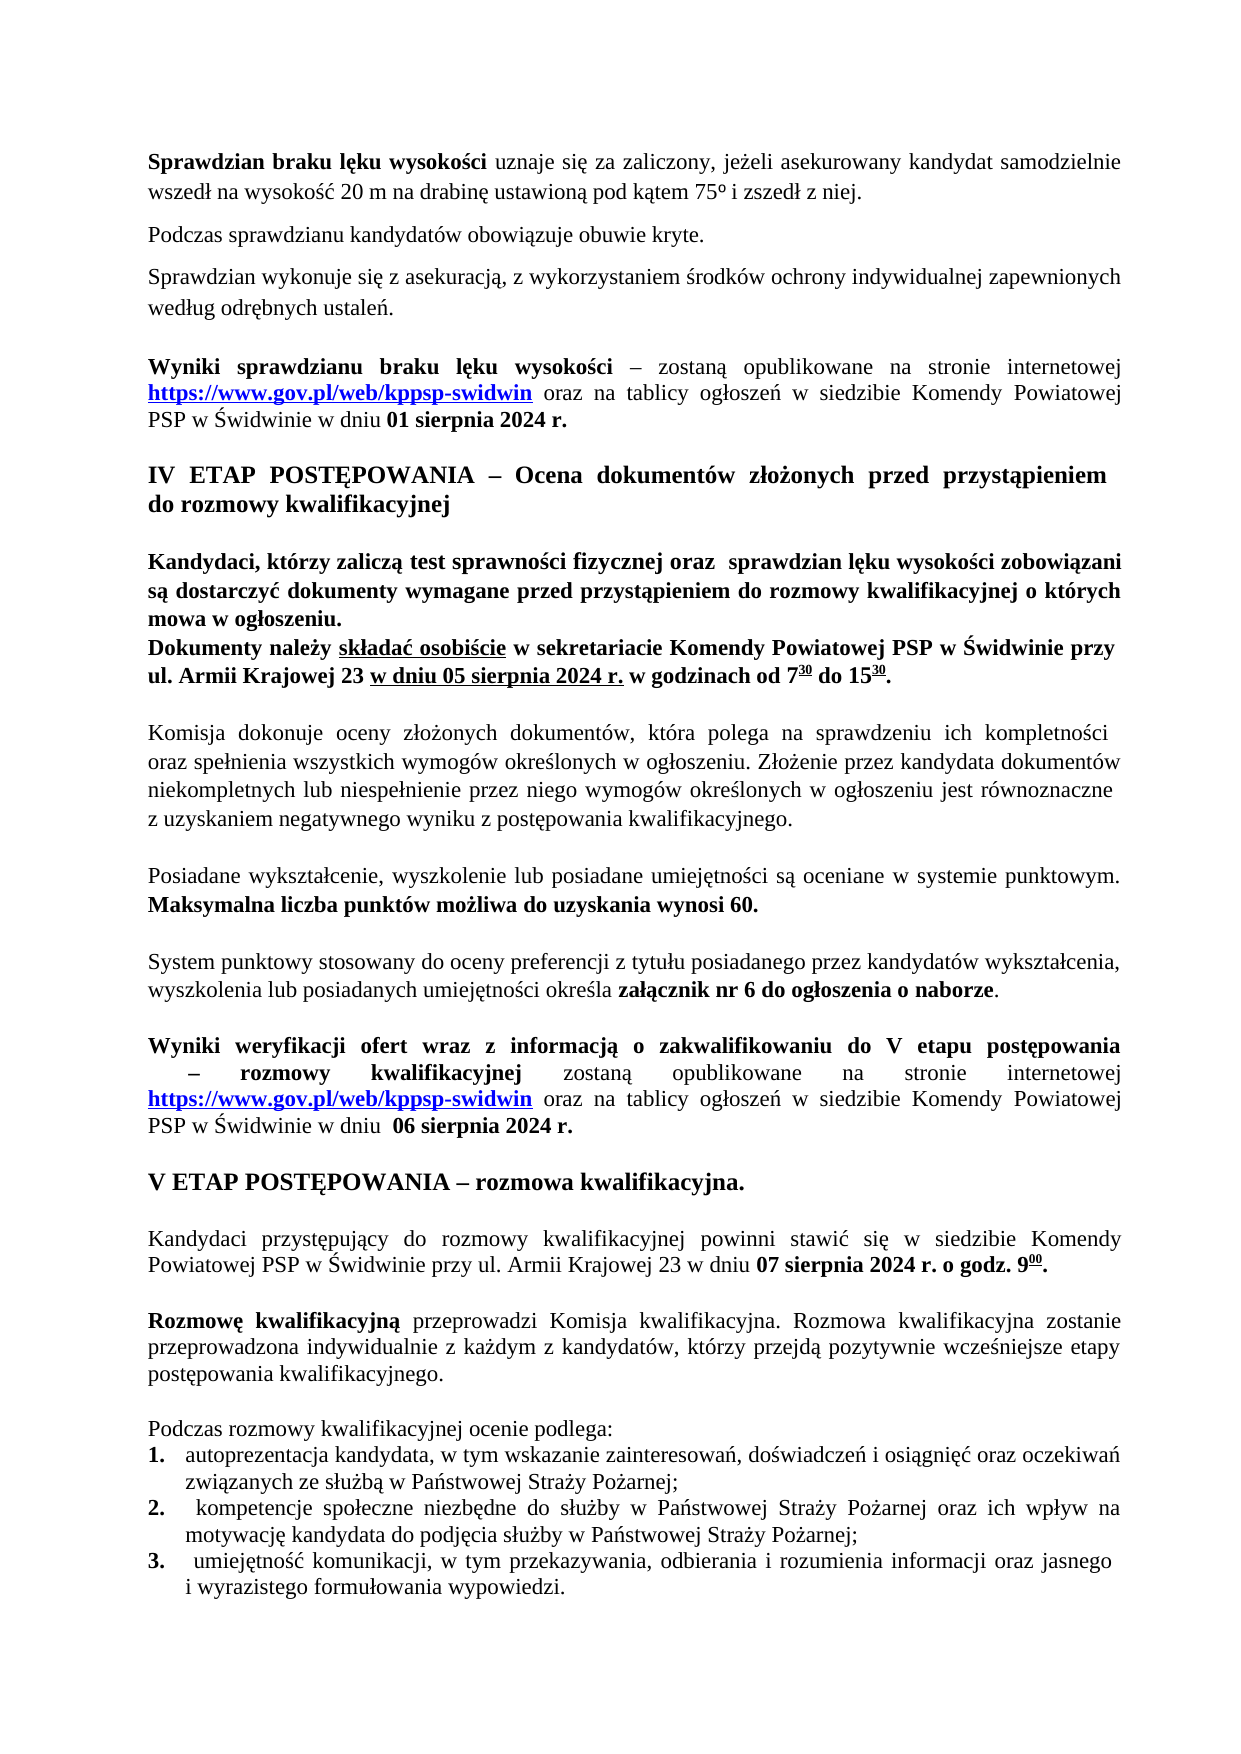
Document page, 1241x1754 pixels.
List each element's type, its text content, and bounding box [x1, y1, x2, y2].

list umiejętność komunikacji, w tym przekazywania, odbierania i rozumienia informacji oraz jasnego i wyrazistego formułowania wypowiedzi. [148, 1547, 1122, 1600]
text V ETAP POSTĘPOWANIA – rozmowa kwalifikacyjna. [148, 1167, 1122, 1196]
list kompetencje społeczne niezbędne do służby w Państwowej Straży Pożarnej oraz ich wpływ na motywację kandydata do podjęcia służby w Państwowej Straży Pożarnej; [148, 1494, 1122, 1547]
text Sprawdzian braku lęku wysokości uznaje się za zaliczony, jeżeli asekurowany kandydat samodzielnie wszedł na wysokość 20 m na drabinę ustawioną pod kątem 75º i zszedł z niej. [148, 148, 1122, 204]
text Rozmowę kwalifikacyjną przeprowadzi Komisja kwalifikacyjna. Rozmowa kwalifikacyjna zostanie przeprowadzona indywidualnie z każdym z kandydatów, którzy przejdą pozytywnie wcześniejsze etapy postępowania kwalifikacyjnego. [148, 1307, 1122, 1386]
text Podczas rozmowy kwalifikacyjnej ocenie podlega: [148, 1415, 1122, 1442]
text Komisja dokonuje oceny złożonych dokumentów, która polega na sprawdzeniu ich kompletności oraz spełnienia wszystkich wymogów określonych w ogłoszeniu. Złożenie przez kandydata dokumentów niekompletnych lub niespełnienie przez niego wymogów określonych w ogłoszeniu jest równoznaczne z uzyskaniem negatywnego wyniku z postępowania kwalifikacyjnego. [148, 718, 1122, 832]
text Dokumenty należy składać osobiście w sekretariacie Komendy Powiatowej PSP w Świdwinie przy ul. Armii Krajowej 23 w dniu 05 sierpnia 2024 r. w godzinach od 730 do 1530. [148, 632, 1122, 689]
text Kandydaci przystępujący do rozmowy kwalifikacyjnej powinni stawić się w siedzibie Komendy Powiatowej PSP w Świdwinie przy ul. Armii Krajowej 23 w dniu 07 sierpnia 2024 r. o godz. 900. [148, 1225, 1122, 1278]
text IV ETAP POSTĘPOWANIA – Ocena dokumentów złożonych przed przystąpieniem do rozmowy kwalifikacyjnej [148, 461, 1122, 518]
text Sprawdzian wykonuje się z asekuracją, z wykorzystaniem środków ochrony indywidualnej zapewnionych według odrębnych ustaleń. [148, 263, 1122, 320]
text Kandydaci, którzy zaliczą test sprawności fizycznej oraz sprawdzian lęku wysokości zobowiązani są dostarczyć dokumenty wymagane przed przystąpieniem do rozmowy kwalifikacyjnej o których mowa w ogłoszeniu. [148, 547, 1122, 632]
text System punktowy stosowany do oceny preferencji z tytułu posiadanego przez kandydatów wykształcenia, wyszkolenia lub posiadanych umiejętności określa załącznik nr 6 do ogłoszenia o naborze. [148, 946, 1122, 1003]
text Podczas sprawdzianu kandydatów obowiązuje obuwie kryte. [148, 221, 1122, 247]
list autoprezentacja kandydata, w tym wskazanie zainteresowań, doświadczeń i osiągnięć oraz oczekiwań związanych ze służbą w Państwowej Straży Pożarnej; [148, 1442, 1122, 1494]
text Wyniki weryfikacji ofert wraz z informacją o zakwalifikowaniu do V etapu postępowania – rozmowy kwalifikacyjnej zostaną opublikowane na stronie internetowej https://www.gov.pl/web/kppsp-swidwin oraz na tablicy ogłoszeń w siedzibie Komendy Powiatowej PSP w Świdwinie w dniu 06 sierpnia 2024 r. [148, 1033, 1122, 1138]
text Wyniki sprawdzianu braku lęku wysokości – zostaną opublikowane na stronie internetowej https://www.gov.pl/web/kppsp-swidwin oraz na tablicy ogłoszeń w siedzibie Komendy Powiatowej PSP w Świdwinie w dniu 01 sierpnia 2024 r. [148, 353, 1122, 432]
text Posiadane wykształcenie, wyszkolenie lub posiadane umiejętności są oceniane w systemie punktowym. Maksymalna liczba punktów możliwa do uzyskania wynosi 60. [148, 861, 1122, 918]
